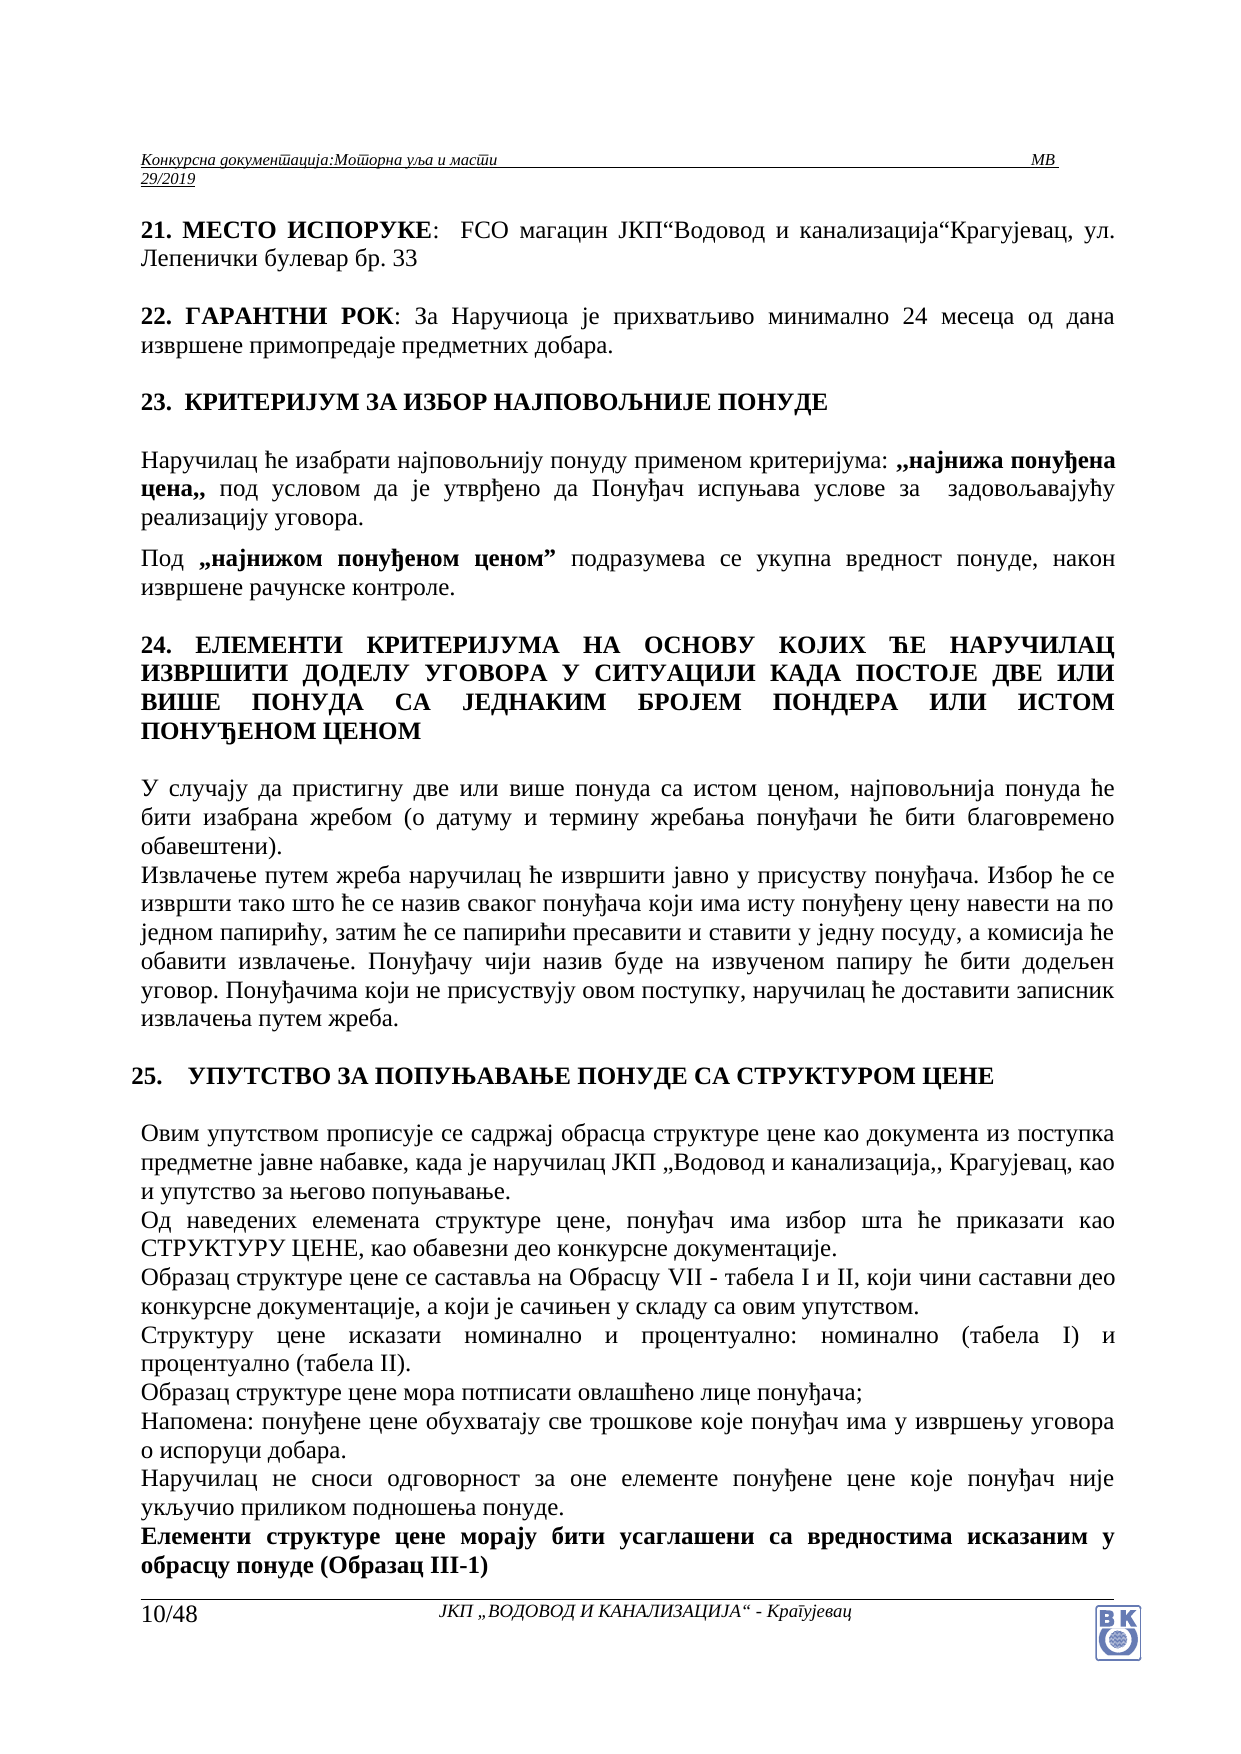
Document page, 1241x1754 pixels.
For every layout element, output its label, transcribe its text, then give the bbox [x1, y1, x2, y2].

text 23. КРИТЕРИЈУМ ЗА ИЗБОР НАЈПОВОЉНИЈЕ ПОНУДЕ [141, 387, 1116, 416]
text Образац структуре цене мора потписати овлашћено лице понуђача; [141, 1377, 1116, 1406]
text 22. ГАРАНТНИ РОК: За Наручиоца је прихватљиво минимално 24 месеца од дана извршене примопредаје предметних добара. [141, 301, 1116, 358]
text 21. МЕСТО ИСПОРУКЕ: FCO магацин ЈКП“Водовод и канализација“Крагујевац, ул. Лепенички булевар бр. 33 [141, 215, 1116, 272]
text Наручилац не сноси одговорност за оне елементе понуђене цене које понуђач није укључио приликом подношења понуде. [141, 1463, 1116, 1521]
text Од наведених елемената структуре цене, понуђач има избор шта ће приказати као СТРУКТУРУ ЦЕНЕ, као обавезни део конкурсне документације. [141, 1205, 1116, 1262]
text Извлачење путем жреба наручилац ће извршити јавно у присуству понуђача. Избор ће се извршти тако што ће се назив сваког понуђача који има исту понуђену цену навести на по једном папирићу, затим ће се папирићи пресавити и ставити у једну посуду, а комисија ће обавити извлачење. Понуђачу чији назив буде на извученом папиру ће бити додељен уговор. Понуђачима који не присуствују овом поступку, наручилац ће доставити записник извлачења путем жреба. [141, 860, 1116, 1032]
text Структуру цене исказати номинално и процентуално: номинално (табела I) и процентуално (табела II). [141, 1320, 1116, 1377]
text У случају да пристигну две или више понуда са истом ценом, најповољнија понуда ће бити изабрана жребом (о датуму и термину жребања понуђачи ће бити благовремено обавештени). [141, 773, 1116, 860]
text Наручилац ће изабрати најповољнију понуду применом критеријума: ,,најнижа понуђена цена,, под условом да је утврђено да Понуђач испуњава услове за задовољавајућу реализацију уговора. [141, 445, 1116, 531]
text Напомена: понуђене цене обухватају све трошкове које понуђач има у извршењу уговора о испоруци добара. [141, 1406, 1116, 1463]
text Под „најнижом понуђеном ценом” подразумева се укупна вредност понуде, након извршене рачунске контроле. [141, 543, 1116, 601]
text Овим упутством прописује се садржај обрасца структуре цене као документа из поступка предметне јавне набавке, када је наручилац ЈКП „Водовод и канализација,, Крагујевац, као и упутство за његово попуњавање. [141, 1118, 1116, 1205]
text Елементи структуре цене морају бити усаглашени са вредностима исказаним у обрасцу понуде (Образац III-1) [141, 1521, 1116, 1578]
text 24. ЕЛЕМЕНТИ КРИТЕРИЈУМА НА ОСНОВУ КОЈИХ ЋЕ НАРУЧИЛАЦ ИЗВРШИТИ ДОДЕЛУ УГОВОРА У СИТУАЦИЈИ КАДА ПОСТОЈЕ ДВЕ ИЛИ ВИШЕ ПОНУДА СА ЈЕДНАКИМ БРОЈЕМ ПОНДЕРА ИЛИ ИСТОМ ПОНУЂЕНОМ ЦЕНОМ [141, 630, 1116, 745]
text Образац структуре цене се саставља на Обрасцу VII - табела I и II, који чини саставни део конкурсне документације, а који је сачињен у складу са овим упутством. [141, 1262, 1116, 1320]
text 25. УПУТСТВО ЗА ПОПУЊАВАЊЕ ПОНУДЕ СА СТРУКТУРОМ ЦЕНЕ [131, 1061, 1116, 1090]
